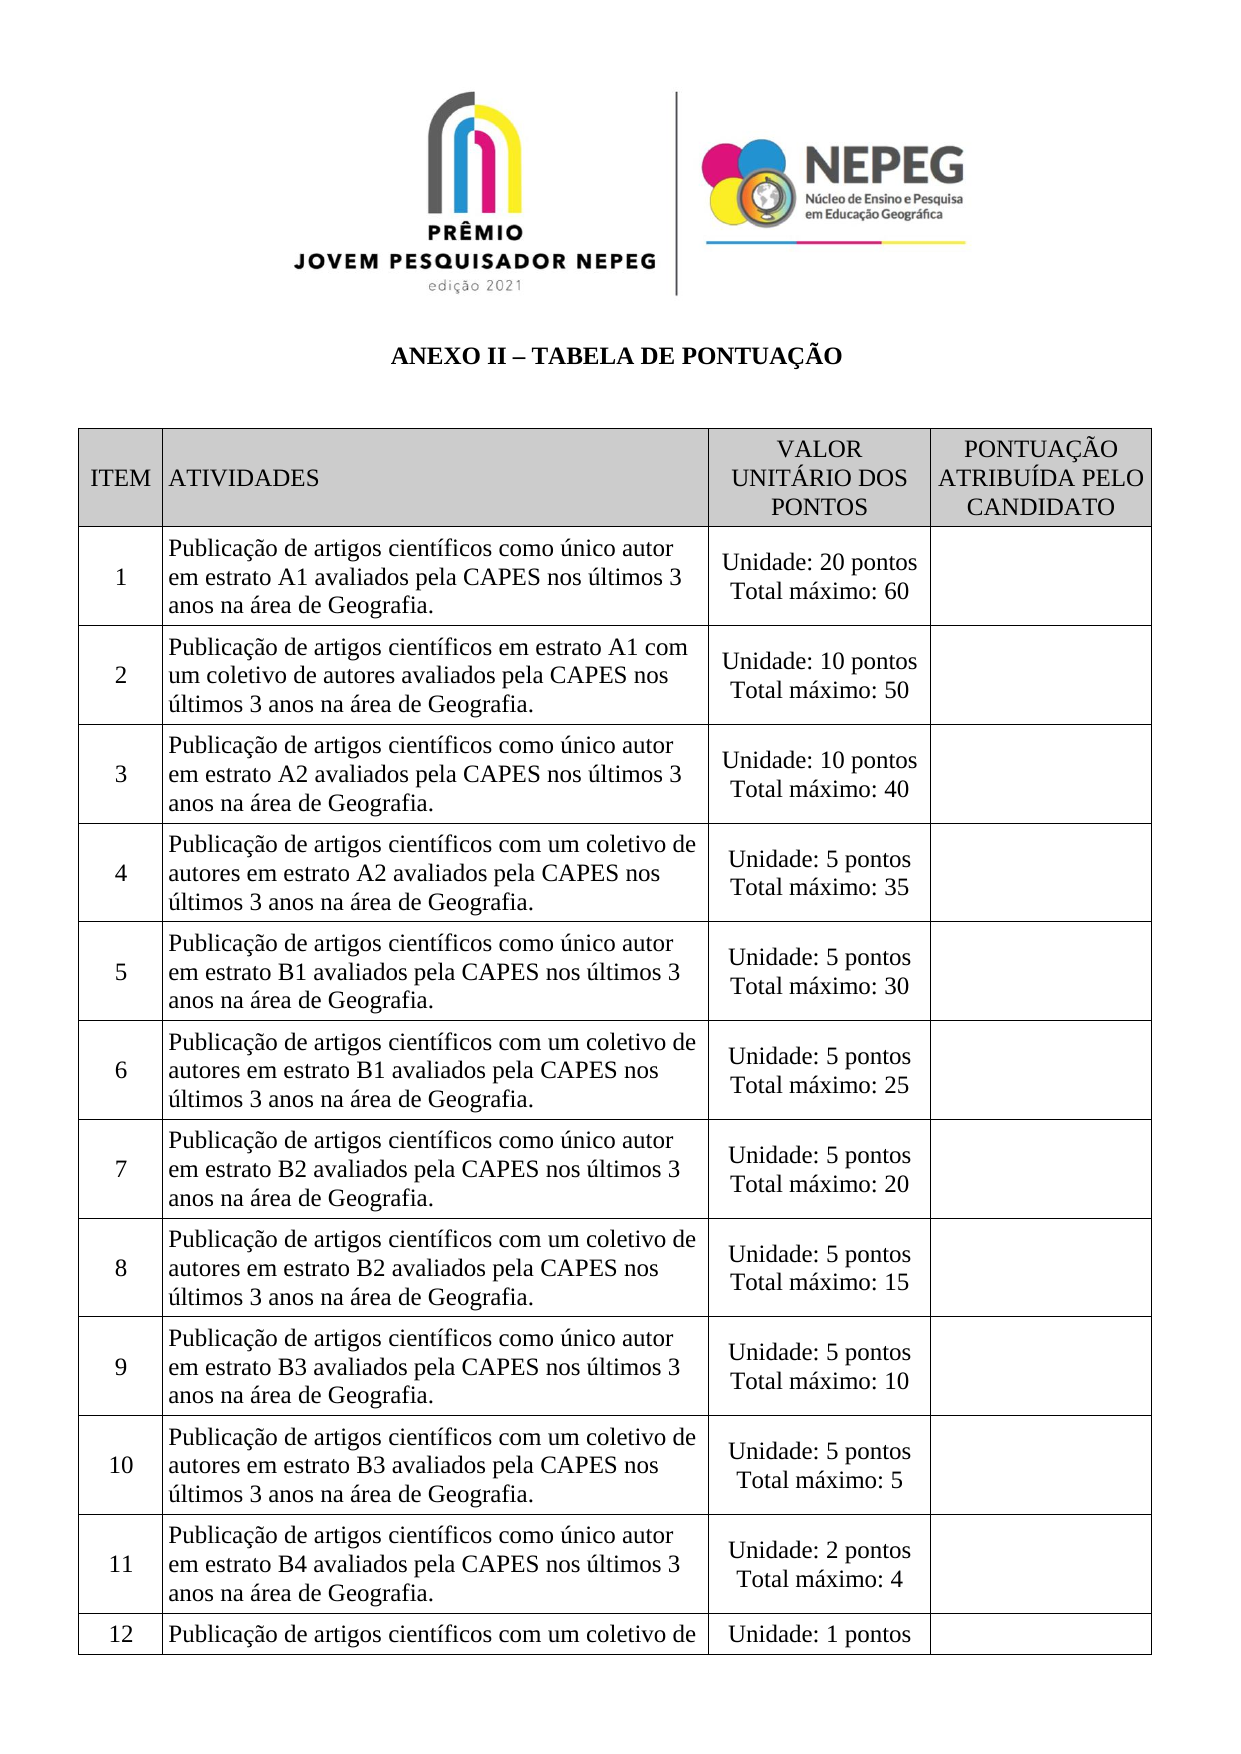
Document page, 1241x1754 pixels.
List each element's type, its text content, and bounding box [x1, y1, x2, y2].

table_cell Publicação de artigos científicos com um coletivo de autores em estrato B3 avaliados pela CAPES nos últimos 3 anos na área de Geografia. [163, 1416, 708, 1514]
table_cell [931, 725, 1151, 822]
table_cell [931, 1021, 1151, 1119]
table_cell [931, 1120, 1151, 1217]
table_cell Publicação de artigos científicos como único autor em estrato B1 avaliados pela CAPES nos últimos 3 anos na área de Geografia. [163, 922, 708, 1020]
table_header PONTUAÇÃO ATRIBUÍDA PELO CANDIDATO [931, 429, 1151, 526]
table_cell Publicação de artigos científicos com um coletivo de autores em estrato B2 avaliados pela CAPES nos últimos 3 anos na área de Geografia. [163, 1219, 708, 1316]
table_cell Unidade: 1 pontos Total máximo: 3 [709, 1614, 930, 1654]
table_cell Publicação de artigos científicos com um coletivo de autores em estrato A2 avaliados pela CAPES nos últimos 3 anos na área de Geografia. [163, 824, 708, 921]
table_cell Unidade: 5 pontos Total máximo: 15 [709, 1219, 930, 1316]
table_cell Publicação de artigos científicos em estrato A1 com um coletivo de autores avaliados pela CAPES nos últimos 3 anos na área de Geografia. [163, 626, 708, 724]
table_cell [931, 1515, 1151, 1612]
table_cell 9 [79, 1317, 162, 1415]
table_cell Unidade: 5 pontos Total máximo: 35 [709, 824, 930, 921]
table_cell 2 [79, 626, 162, 724]
table_cell 6 [79, 1021, 162, 1119]
table_cell Publicação de artigos científicos como único autor em estrato A2 avaliados pela CAPES nos últimos 3 anos na área de Geografia. [163, 725, 708, 822]
table_cell [931, 1219, 1151, 1316]
table_header VALOR UNITÁRIO DOS PONTOS [709, 429, 930, 526]
table_cell Publicação de artigos científicos com um coletivo de autores em estrato B4 avaliados pela CAPES nos últimos 3 anos na área de Geografia. [163, 1614, 708, 1654]
table_cell [931, 922, 1151, 1020]
table_header ATIVIDADES [163, 429, 708, 526]
table_cell 8 [79, 1219, 162, 1316]
table_cell [931, 824, 1151, 921]
table_cell 3 [79, 725, 162, 822]
table_cell Publicação de artigos científicos como único autor em estrato B2 avaliados pela CAPES nos últimos 3 anos na área de Geografia. [163, 1120, 708, 1217]
table_cell Unidade: 5 pontos Total máximo: 20 [709, 1120, 930, 1217]
table_cell [931, 527, 1151, 625]
table_cell [931, 1614, 1151, 1654]
table_cell Unidade: 10 pontos Total máximo: 40 [709, 725, 930, 822]
table_cell Unidade: 5 pontos Total máximo: 5 [709, 1416, 930, 1514]
table_cell Unidade: 20 pontos Total máximo: 60 [709, 527, 930, 625]
table_cell Unidade: 10 pontos Total máximo: 50 [709, 626, 930, 724]
table_cell 5 [79, 922, 162, 1020]
table_cell 11 [79, 1515, 162, 1612]
table_cell [931, 1416, 1151, 1514]
table_header ITEM [79, 429, 162, 526]
table_cell 10 [79, 1416, 162, 1514]
table_cell Publicação de artigos científicos como único autor em estrato B4 avaliados pela CAPES nos últimos 3 anos na área de Geografia. [163, 1515, 708, 1612]
table_cell Publicação de artigos científicos com um coletivo de autores em estrato B1 avaliados pela CAPES nos últimos 3 anos na área de Geografia. [163, 1021, 708, 1119]
table_cell Publicação de artigos científicos como único autor em estrato B3 avaliados pela CAPES nos últimos 3 anos na área de Geografia. [163, 1317, 708, 1415]
table_cell 7 [79, 1120, 162, 1217]
table_cell 12 [79, 1614, 162, 1654]
table_cell Unidade: 5 pontos Total máximo: 10 [709, 1317, 930, 1415]
table_cell Unidade: 5 pontos Total máximo: 25 [709, 1021, 930, 1119]
table_cell Unidade: 5 pontos Total máximo: 30 [709, 922, 930, 1020]
table_cell [931, 626, 1151, 724]
table_cell Unidade: 2 pontos Total máximo: 4 [709, 1515, 930, 1612]
table_cell 1 [79, 527, 162, 625]
table_cell Publicação de artigos científicos como único autor em estrato A1 avaliados pela CAPES nos últimos 3 anos na área de Geografia. [163, 527, 708, 625]
table_cell 4 [79, 824, 162, 921]
table_cell [931, 1317, 1151, 1415]
text ANEXO II – TABELA DE PONTUAÇÃO [74, 341, 1122, 370]
picture [284, 76, 982, 313]
